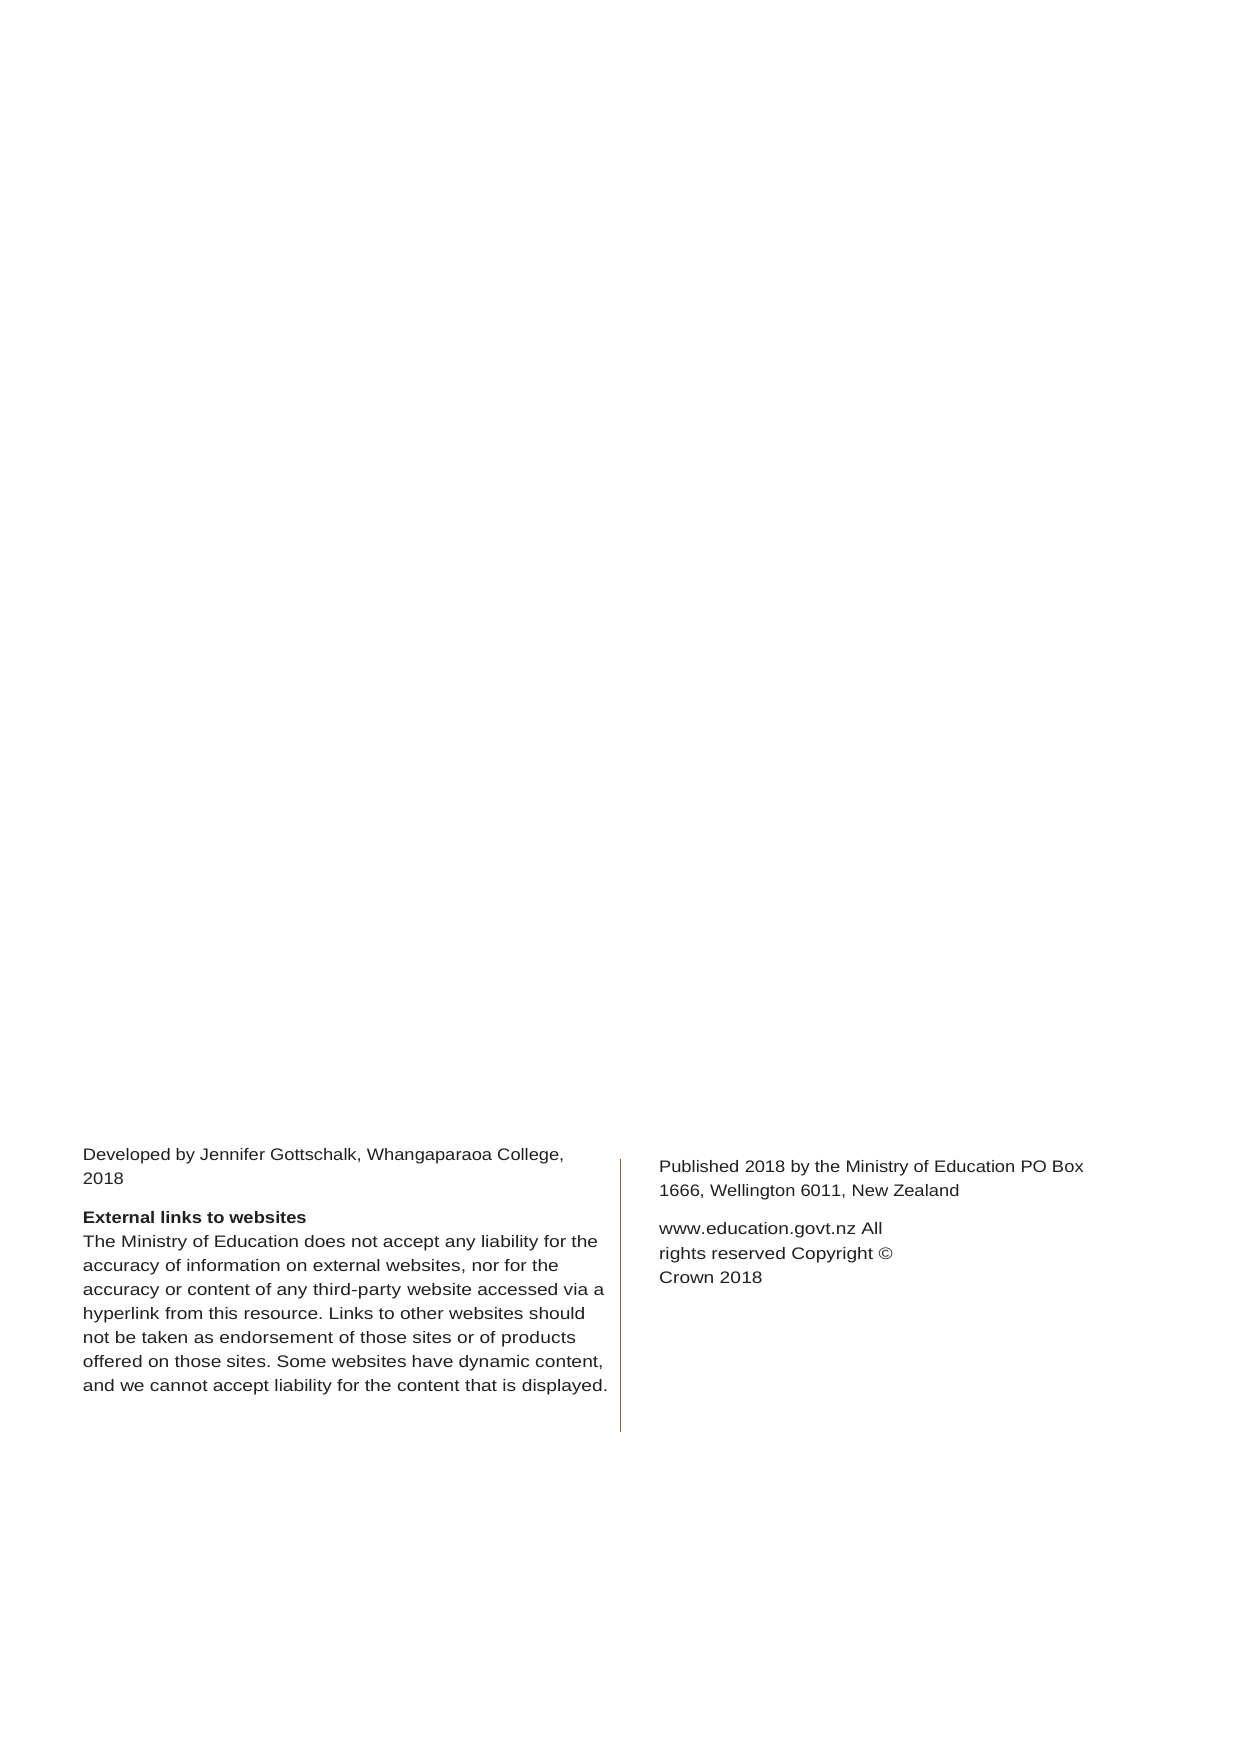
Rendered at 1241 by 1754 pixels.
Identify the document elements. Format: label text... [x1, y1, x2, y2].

text Developed by Jennifer Gottschalk, Whangaparaoa College, 2018 [83, 1145, 608, 1188]
text The Ministry of Education does not accept any liability for the accuracy of information on external websites, nor for the accuracy or content of any third-party website accessed via a hyperlink from this resource. Links to other websites should not be taken as endorsement of those sites or of products offered on those sites. Some websites have dynamic content, and we cannot accept liability for the content that is displayed. [83, 1232, 612, 1395]
text External links to websites [83, 1208, 616, 1227]
text www.education.govt.nz All rights reserved Copyright © Crown 2018 [659, 1219, 927, 1287]
text Published 2018 by the Ministry of Education PO Box 1666, Wellington 6011, New Zealand [659, 1156, 1092, 1199]
